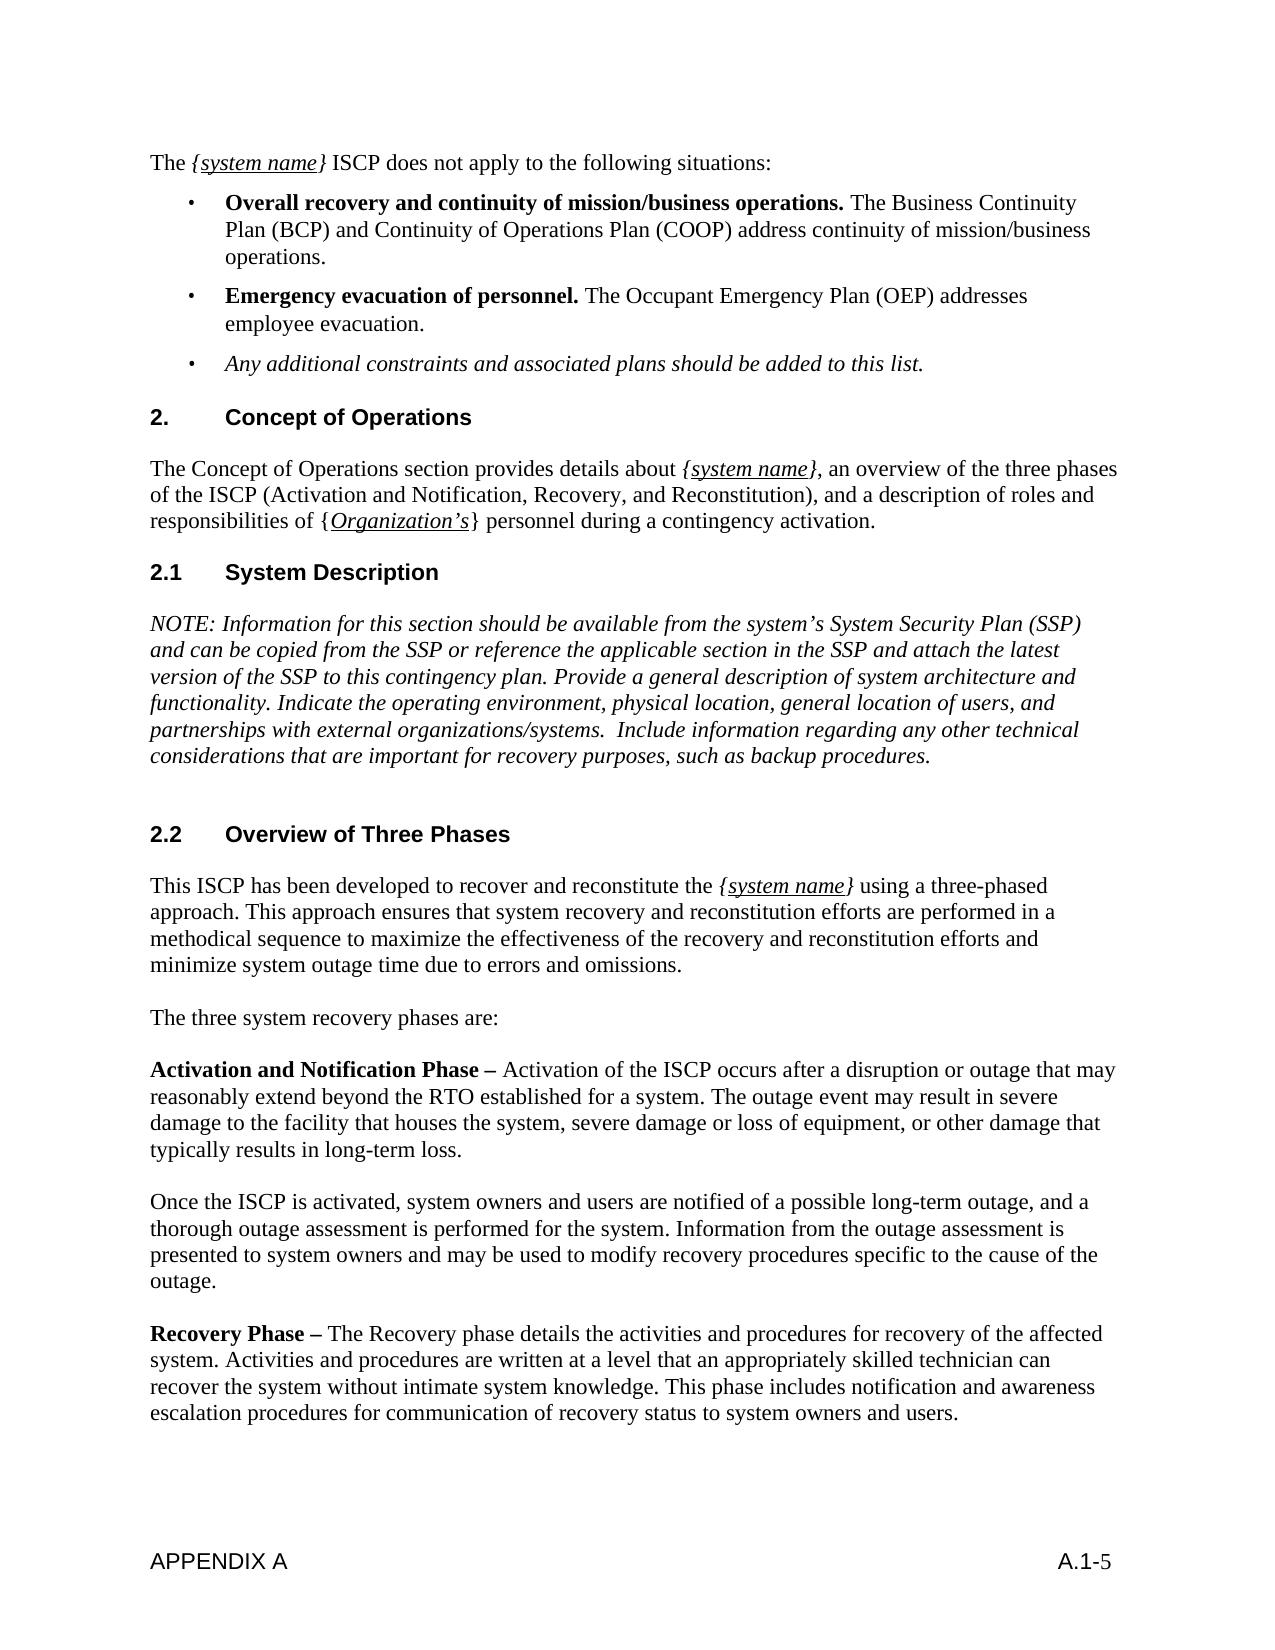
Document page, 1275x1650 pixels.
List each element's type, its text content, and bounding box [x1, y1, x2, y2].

text Once the ISCP is activated, system owners and users are notified of a possible long-term outage, and a thorough outage assessment is performed for the system. Information from the outage assessment is presented to system owners and may be used to modify recovery procedures specific to the cause of the outage. [150, 1188, 1101, 1294]
subtitle Concept of Operations [150, 404, 1137, 430]
text NOTE: Information for this section should be available from the system’s System Security Plan (SSP) and can be copied from the SSP or reference the applicable section in the SSP and attach the latest version of the SSP to this contingency plan. Provide a general description of system architecture and functionality. Indicate the operating environment, physical location, general location of users, and partnerships with external organizations/systems. Include information regarding any other technical considerations that are important for recovery purposes, such as backup procedures. [150, 610, 1124, 768]
list Emergency evacuation of personnel. The Occupant Emergency Plan (OEP) addresses employee evacuation. [187, 282, 1034, 336]
text Recovery Phase – The Recovery phase details the activities and procedures for recovery of the affected system. Activities and procedures are written at a level that an appropriately skilled technician can recover the system without intimate system knowledge. This phase includes notification and awareness escalation procedures for communication of recovery status to system owners and users. [150, 1320, 1106, 1426]
list Overall recovery and continuity of mission/business operations. The Business Continuity Plan (BCP) and Continuity of Operations Plan (COOP) address continuity of mission/business operations. [187, 188, 1092, 269]
subtitle Overview of Three Phases [150, 821, 1137, 847]
subtitle System Description [150, 559, 1137, 585]
text This ISCP has been developed to recover and reconstitute the {system name} using a three-phased approach. This approach ensures that system recovery and reconstitution efforts are performed in a methodical sequence to maximize the effectiveness of the recovery and reconstitution efforts and minimize system outage time due to errors and omissions. [150, 872, 1102, 977]
list Any additional constraints and associated plans should be added to this list. [187, 349, 1137, 377]
text The {system name} ISCP does not apply to the following situations: [150, 149, 1137, 176]
text The three system recovery phases are: [150, 1004, 1137, 1030]
text The Concept of Operations section provides details about {system name}, an overview of the three phases of the ISCP (Activation and Notification, Recovery, and Reconstitution), and a description of roles and responsibilities of {Organization’s} personnel during a contingency activation. [150, 455, 1120, 534]
text Activation and Notification Phase – Activation of the ISCP occurs after a disruption or outage that may reasonably extend beyond the RTO established for a system. The outage event may result in severe damage to the facility that houses the system, severe damage or loss of equipment, or other damage that typically results in long-term loss. [150, 1057, 1118, 1162]
